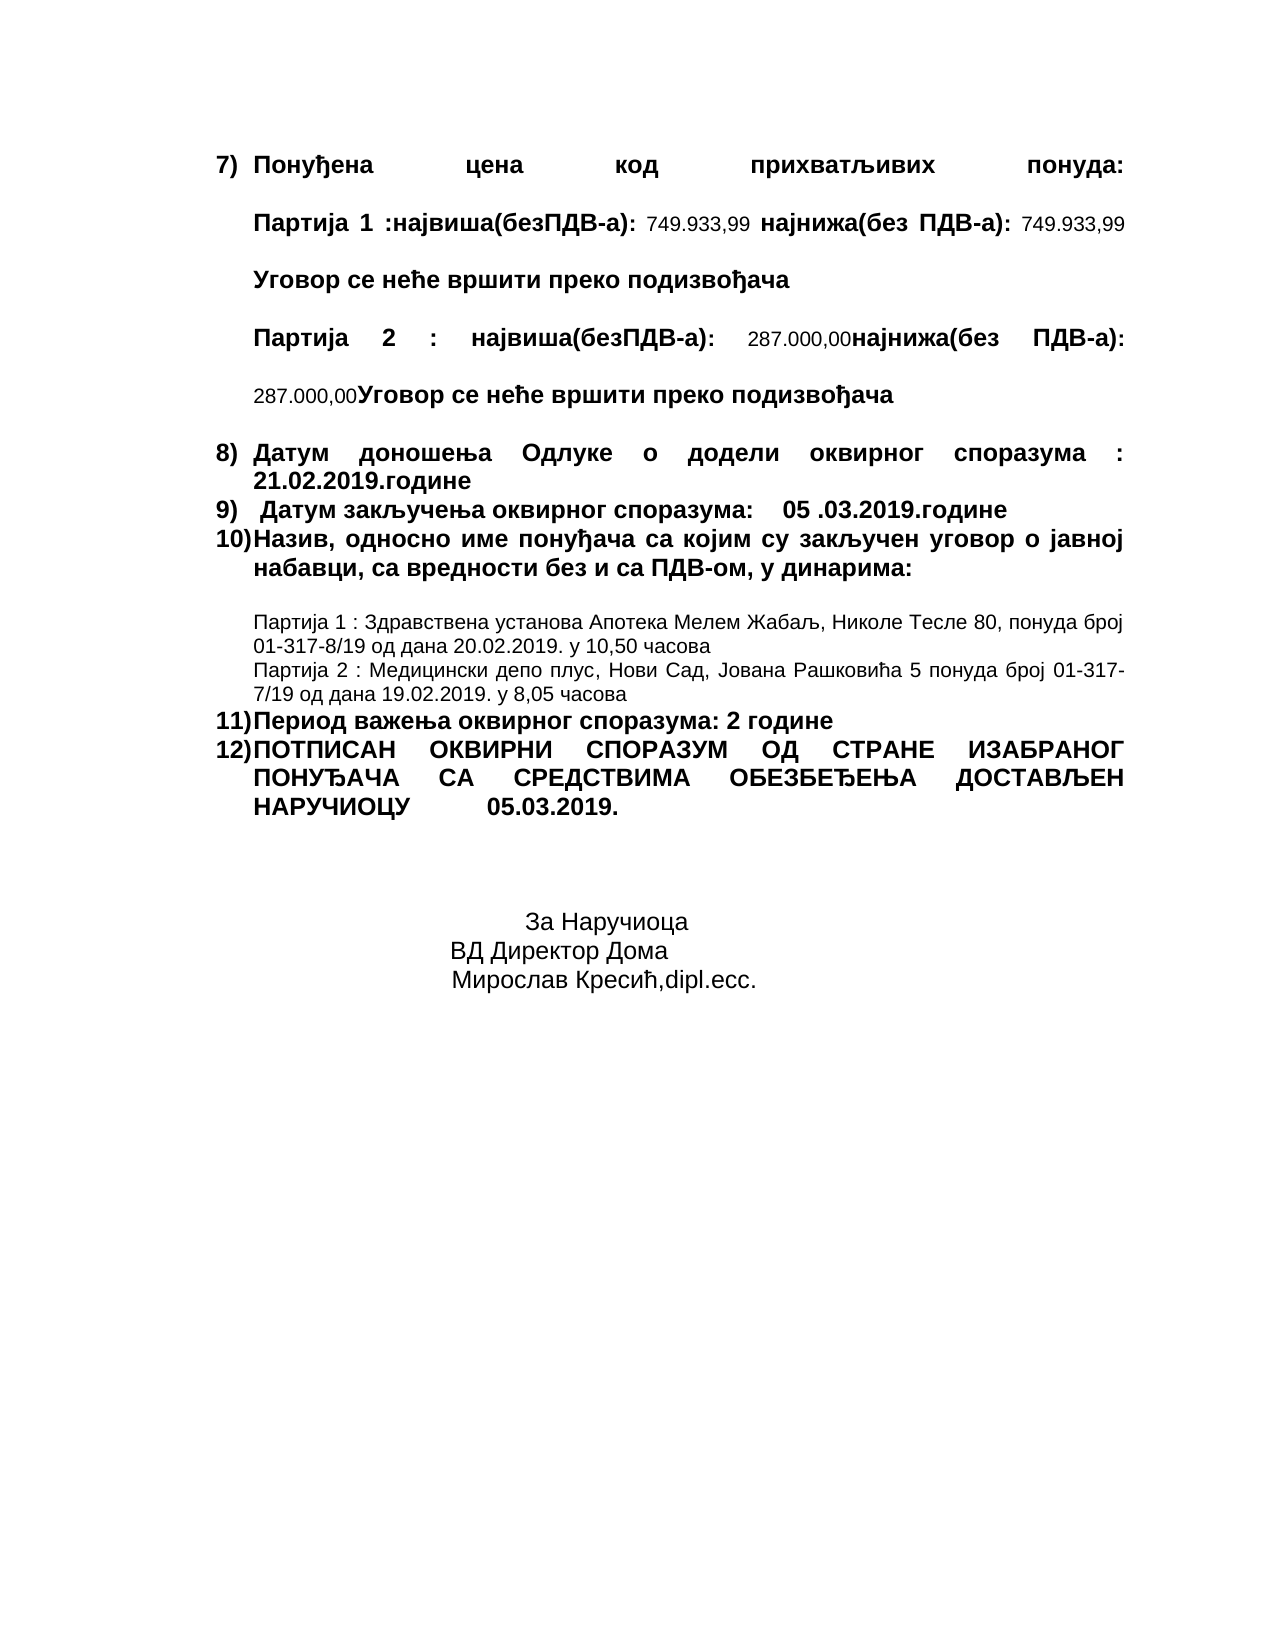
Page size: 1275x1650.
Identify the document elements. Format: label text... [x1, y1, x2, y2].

list Датум закључења оквирног споразума: 05 .03.2019.године [216, 495, 1125, 524]
list Назив, односно име понуђача са којим су закључен уговор о јавној набавци, са вредности без и са ПДВ-ом, у динарима: [216, 524, 1125, 581]
list Партија 2 : Медицински депо плус, Нови Сад, Јована Рашковића 5 понуда број 01-317-7/19 од дана 19.02.2019. у 8,05 часова [253, 658, 1125, 706]
text За Наручиоца [150, 907, 1125, 936]
text Мирослав Кресић,dipl.есс. [300, 964, 1125, 993]
list Датум доношења Одлуке о додели оквирног споразума : 21.02.2019.године [216, 437, 1125, 495]
text Партија 2 : највиша(безПДВ-а): 287.000,00најнижа(без ПДВ-а): 287.000,00Уговор се неће вршити преко подизвођача [253, 322, 1125, 409]
list Партија 1 : Здравствена установа Апотека Мелем Жабаљ, Николе Тесле 80, понуда број 01-317-8/19 од дана 20.02.2019. у 10,50 часова [253, 610, 1125, 658]
list Период важења оквирног споразума: 2 године [216, 706, 1125, 734]
list Понуђена цена код прихватљивих понуда: Партија 1 :највиша(безПДВ-а): 749.933,99 најнижа(без ПДВ-а): 749.933,99 Уговор се неће вршити преко подизвођача [216, 150, 1125, 294]
list ПОТПИСАН ОКВИРНИ СПОРАЗУМ ОД СТРАНЕ ИЗАБРАНОГ ПОНУЂАЧА СА СРЕДСТВИМА ОБЕЗБЕЂЕЊА ДОСТАВЉЕН НАРУЧИОЦУ 05.03.2019. [216, 734, 1125, 821]
text ВД Директор Дома [150, 936, 1125, 964]
